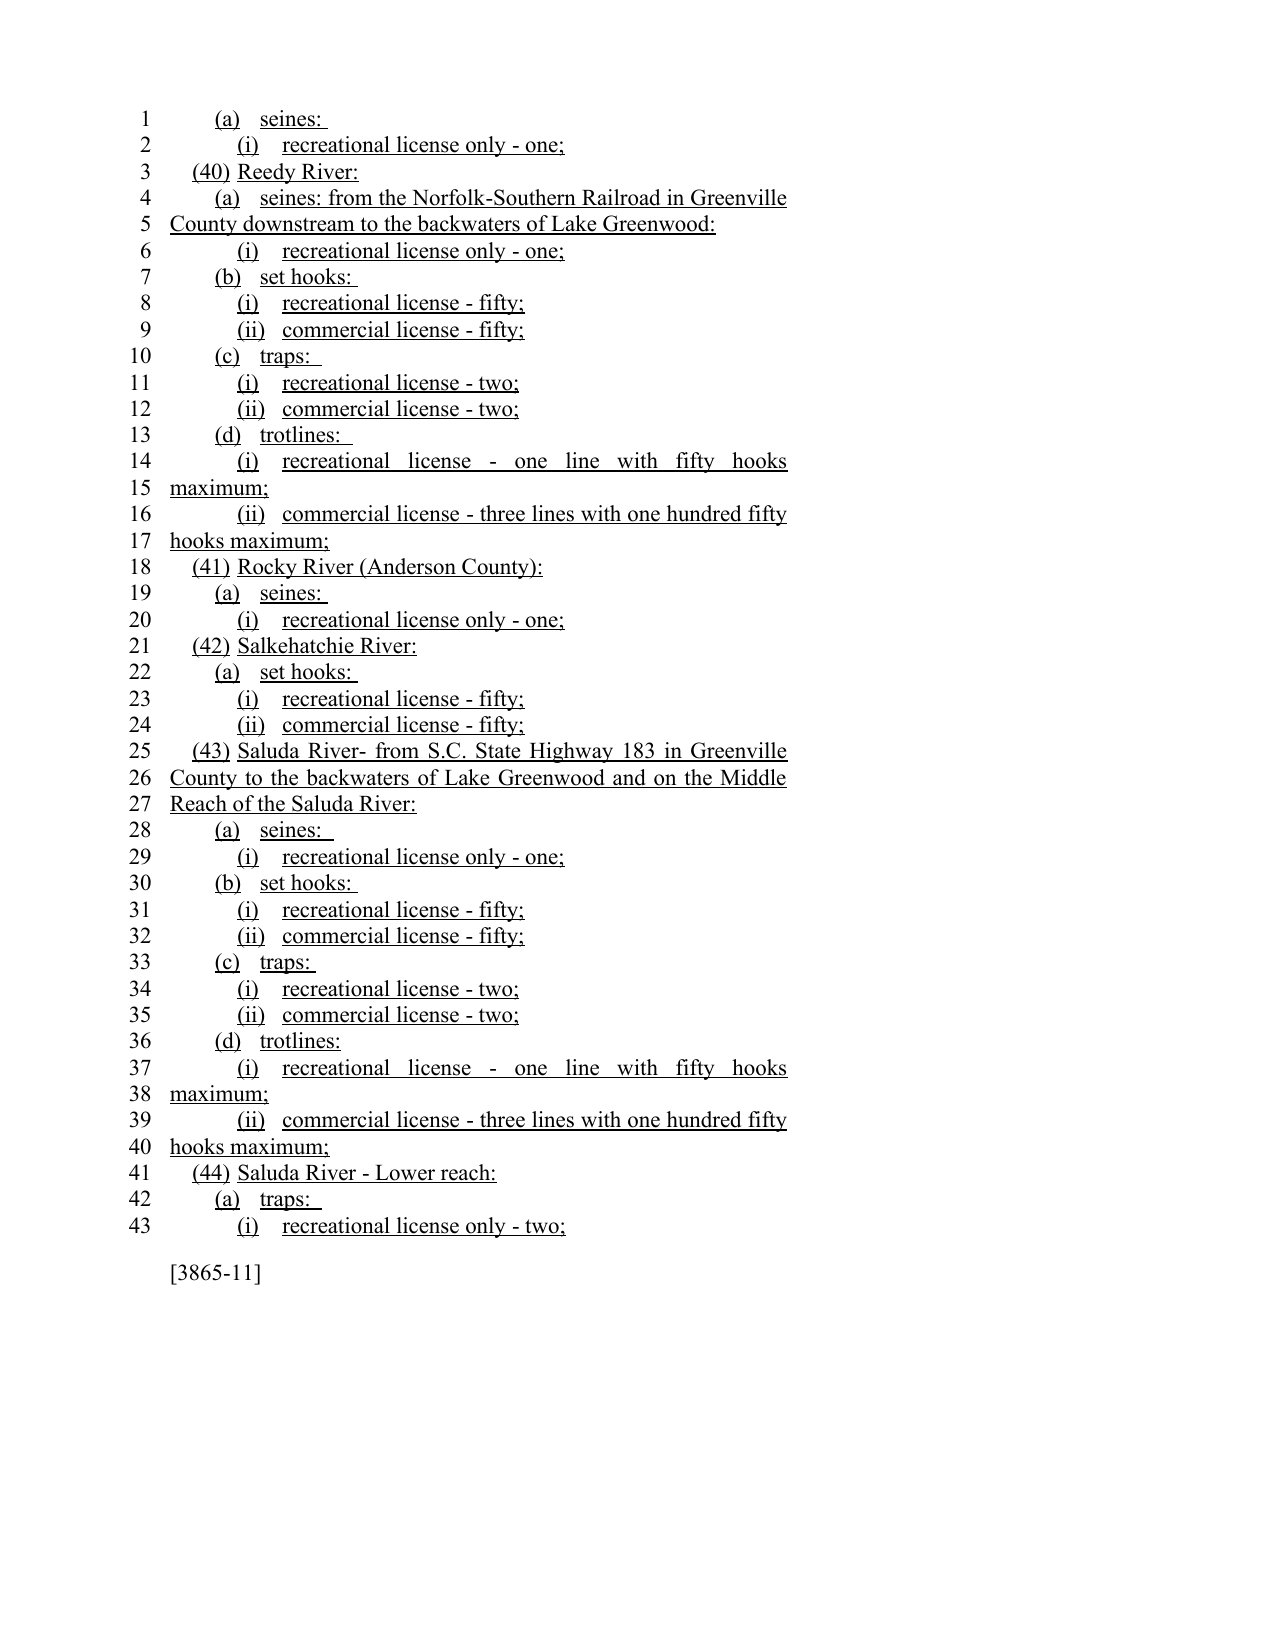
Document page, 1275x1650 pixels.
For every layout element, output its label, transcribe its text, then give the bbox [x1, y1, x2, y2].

text (i) recreational license only - one; [169, 131, 787, 158]
text (43) Saluda River- from S.C. State Highway 183 in Greenville County to the backwaters of Lake Greenwood and on the Middle Reach of the Saluda River: [169, 788, 787, 817]
text (i) recreational license only - one; [169, 843, 787, 869]
text (41) Rocky River (Anderson County): [169, 553, 787, 579]
text (ii) commercial license - fifty; [169, 316, 787, 342]
text (a) seines: [169, 105, 787, 131]
text (c) traps: [169, 342, 787, 368]
text (b) set hooks: [169, 869, 787, 896]
text (i) recreational license - two; [169, 368, 787, 395]
text (ii) commercial license - three lines with one hundred fifty hooks maximum; [169, 500, 787, 553]
text (42) Salkehatchie River: [169, 632, 787, 658]
text (i) recreational license - two; [169, 975, 787, 1001]
text (i) recreational license - fifty; [169, 289, 787, 316]
text (40) Reedy River: [169, 158, 787, 184]
text (b) set hooks: [169, 263, 787, 289]
text (d) trotlines: [169, 421, 787, 448]
text (44) Saluda River - Lower reach: [169, 1159, 787, 1186]
text (d) trotlines: [169, 1027, 787, 1054]
text (a) seines: [169, 579, 787, 606]
text (i) recreational license only - one; [169, 606, 787, 632]
text (ii) commercial license - fifty; [169, 922, 787, 948]
text (ii) commercial license - two; [169, 395, 787, 421]
text (ii) commercial license - fifty; [169, 711, 787, 737]
text (a) set hooks: [169, 658, 787, 685]
text (c) traps: [169, 948, 787, 975]
text (a) traps: [169, 1186, 787, 1212]
text (i) recreational license - one line with fifty hooks maximum; [169, 448, 787, 500]
text (i) recreational license only - two; [169, 1212, 787, 1238]
text (i) recreational license - fifty; [169, 685, 787, 711]
text (i) recreational license - fifty; [169, 896, 787, 922]
text (43) Saluda River- from S.C. State Highway 183 in Greenville County to the backwaters of Lake Greenwood and on the Middle Reach of the Saluda River: [169, 737, 787, 787]
text (a) seines: [169, 817, 787, 843]
text (i) recreational license only - one; [169, 237, 787, 263]
text (ii) commercial license - two; [169, 1001, 787, 1027]
text (i) recreational license - one line with fifty hooks maximum; [169, 1054, 787, 1106]
text (a) seines: from the Norfolk-Southern Railroad in Greenville County downstream to the backwaters of Lake Greenwood: [169, 184, 787, 237]
text (ii) commercial license - three lines with one hundred fifty hooks maximum; [169, 1106, 787, 1159]
